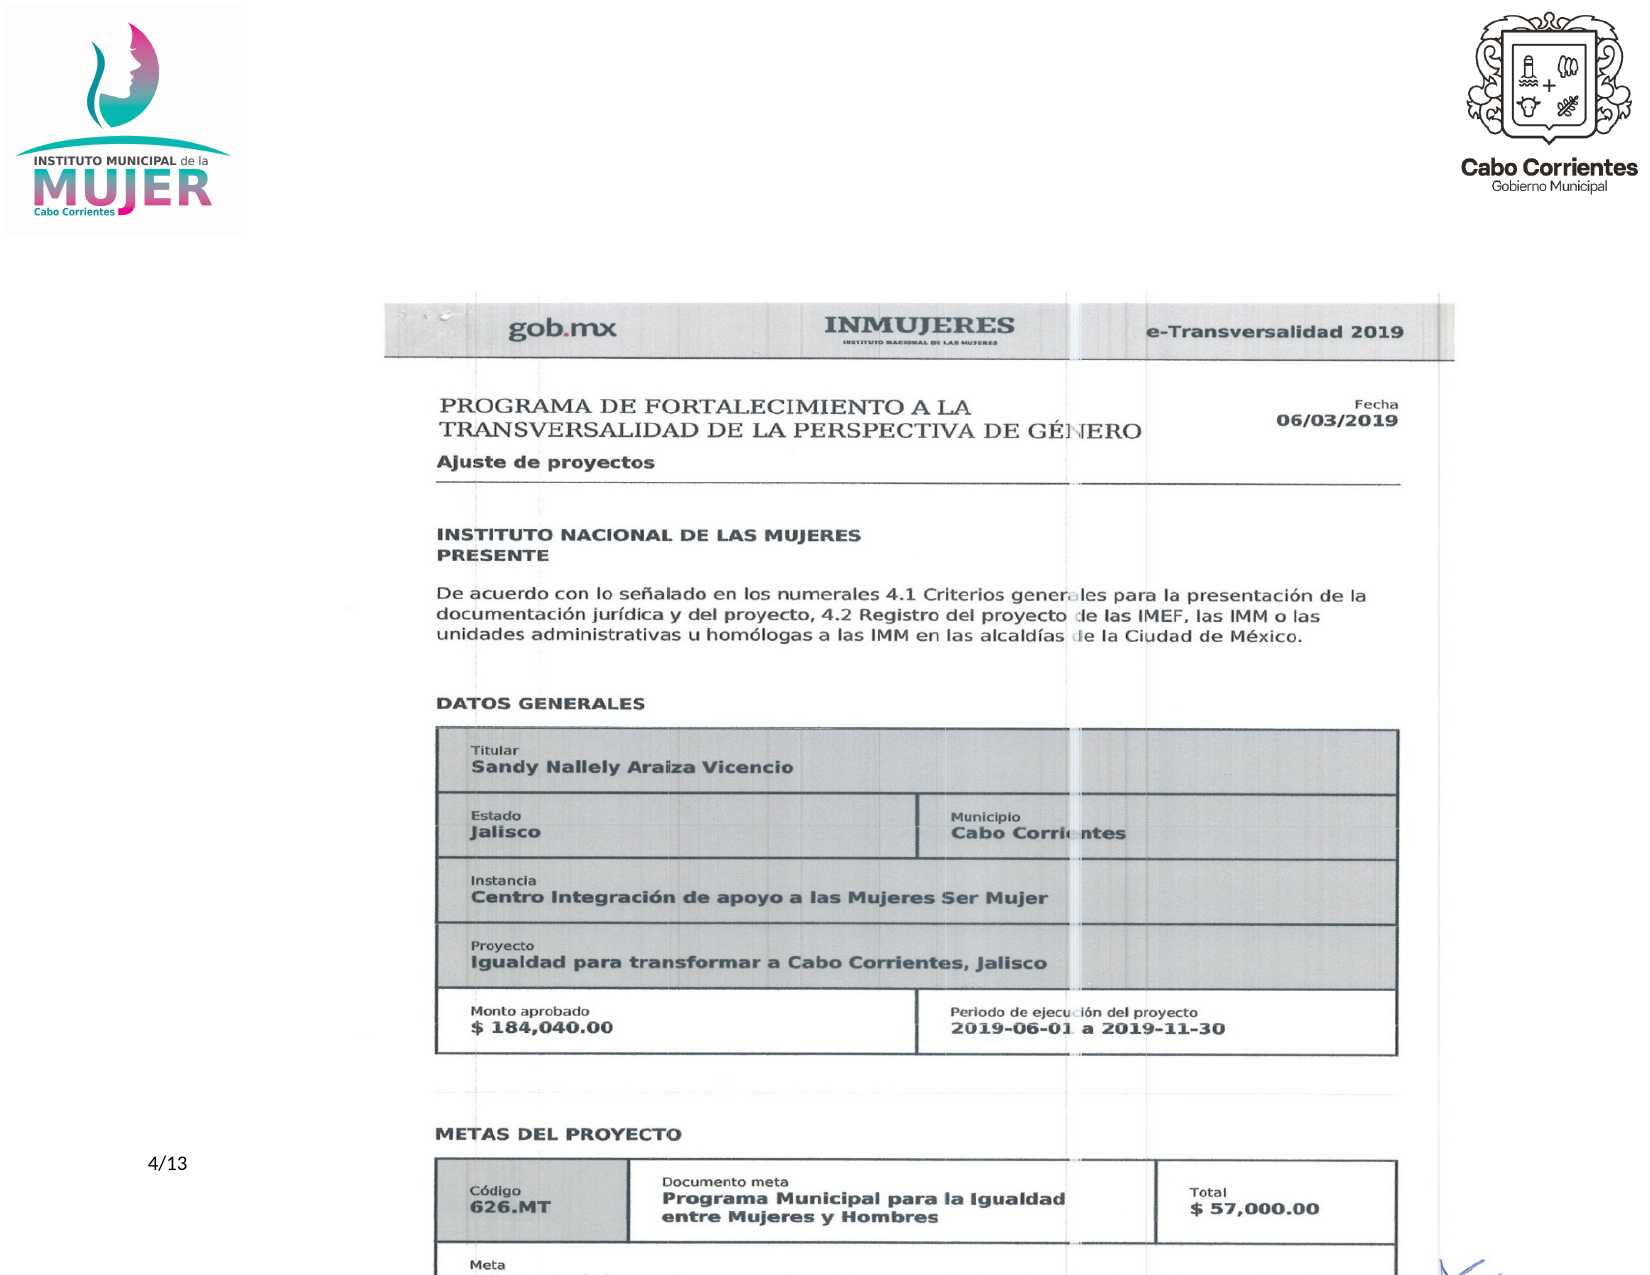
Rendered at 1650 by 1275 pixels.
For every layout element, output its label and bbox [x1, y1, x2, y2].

picture [1446, 0, 1650, 207]
picture [314, 292, 1502, 1275]
picture [3, 3, 242, 235]
